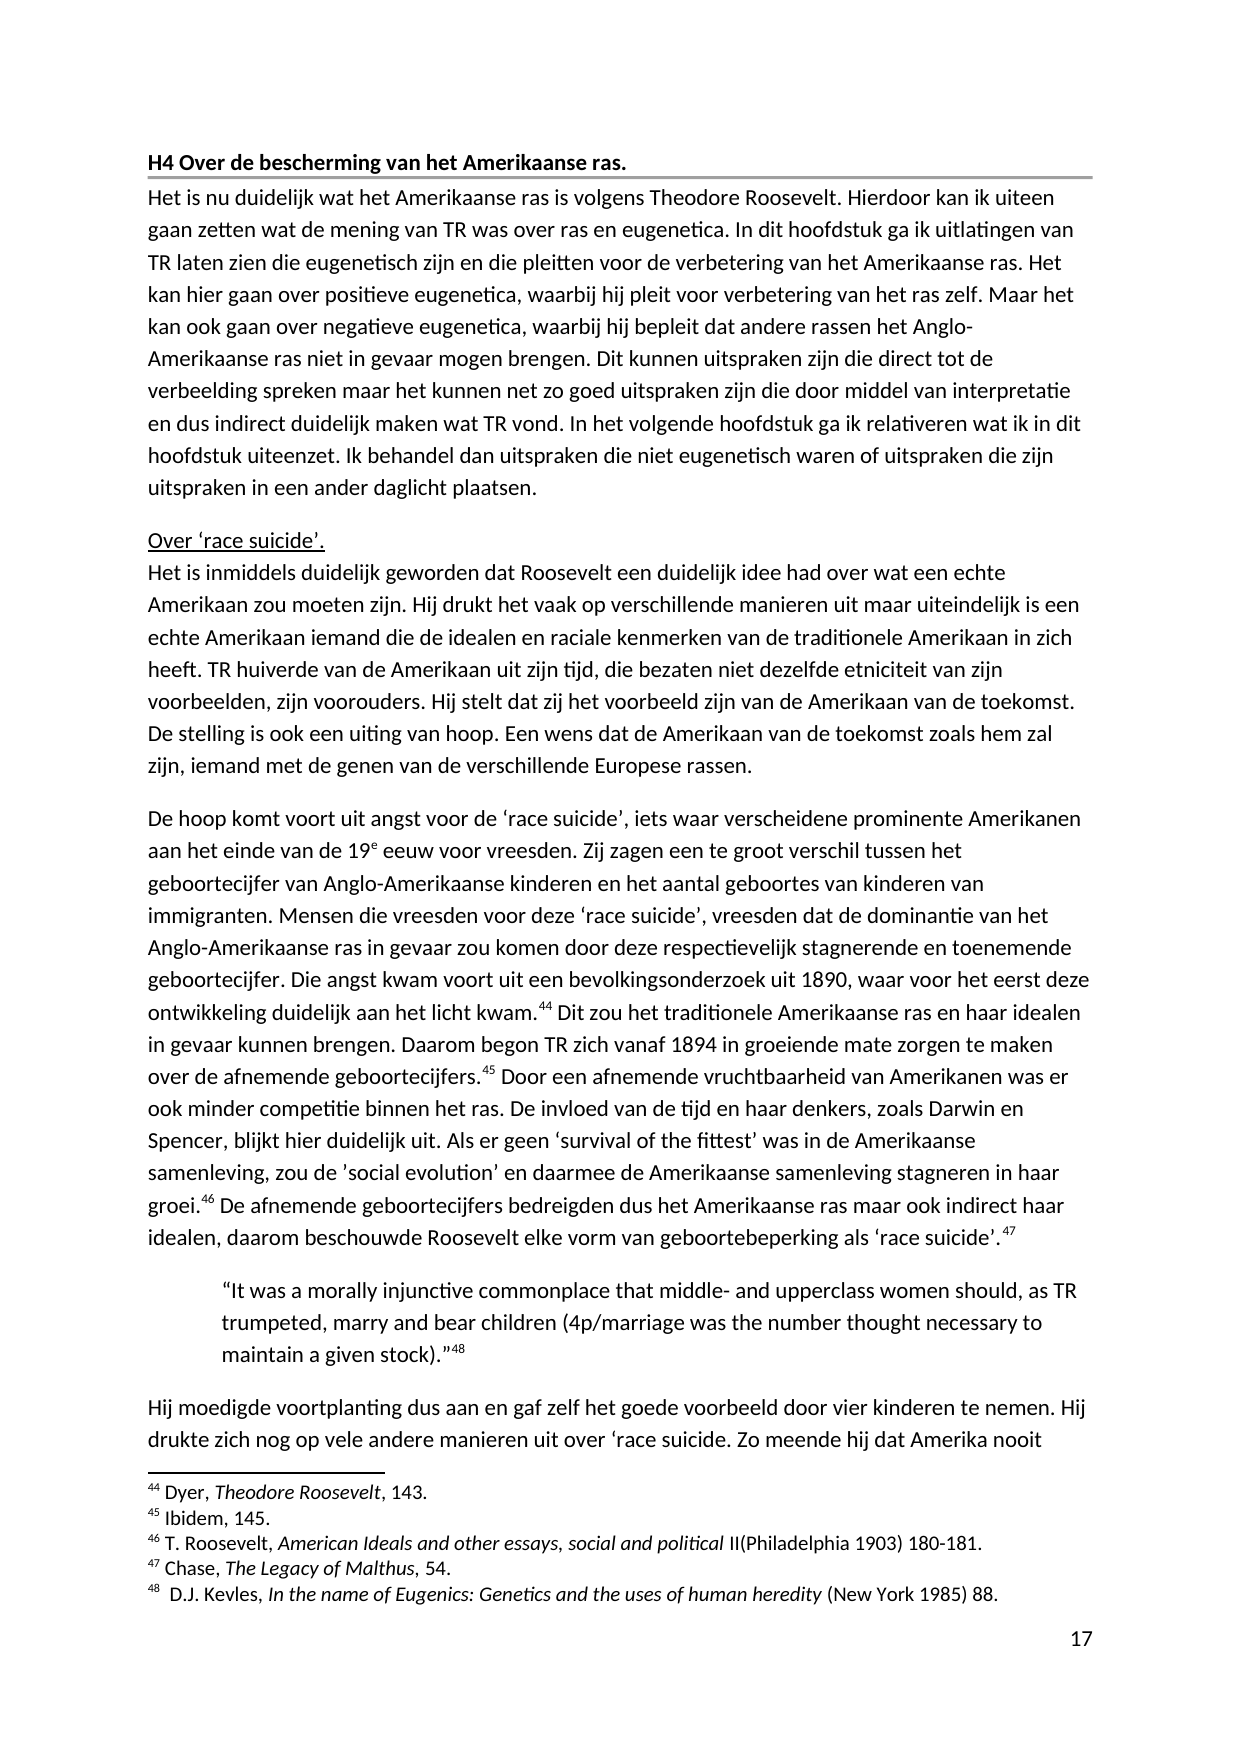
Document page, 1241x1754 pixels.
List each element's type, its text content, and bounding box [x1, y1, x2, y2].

text Over ‘race suicide’. Het is inmiddels duidelijk geworden dat Roosevelt een duidelijk idee had over wat een echte Amerikaan zou moeten zijn. Hij drukt het vaak op verschillende manieren uit maar uiteindelijk is een echte Amerikaan iemand die de idealen en raciale kenmerken van de traditionele Amerikaan in zich heeft. TR huiverde van de Amerikaan uit zijn tijd, die bezaten niet dezelfde etniciteit van zijn voorbeelden, zijn voorouders. Hij stelt dat zij het voorbeeld zijn van de Amerikaan van de toekomst. De stelling is ook een uiting van hoop. Een wens dat de Amerikaan van de toekomst zoals hem zal zijn, iemand met de genen van de verschillende Europese rassen. [148, 526, 1093, 779]
text “It was a morally injunctive commonplace that middle- and upperclass women should, as TR trumpeted, marry and bear children (4p/marriage was the number thought necessary to maintain a given stock).” [221, 1276, 1093, 1368]
text H4 Over de bescherming van het Amerikaanse ras. Het is nu duidelijk wat het Amerikaanse ras is volgens Theodore Roosevelt. Hierdoor kan ik uiteen gaan zetten wat de mening van TR was over ras en eugenetica. In dit hoofdstuk ga ik uitlatingen van TR laten zien die eugenetisch zijn en die pleitten voor de verbetering van het Amerikaanse ras. Het kan hier gaan over positieve eugenetica, waarbij hij pleit voor verbetering van het ras zelf. Maar het kan ook gaan over negatieve eugenetica, waarbij hij bepleit dat andere rassen het Anglo-Amerikaanse ras niet in gevaar mogen brengen. Dit kunnen uitspraken zijn die direct tot de verbeelding spreken maar het kunnen net zo goed uitspraken zijn die door middel van interpretatie en dus indirect duidelijk maken wat TR vond. In het volgende hoofdstuk ga ik relativeren wat ik in dit hoofdstuk uiteenzet. Ik behandel dan uitspraken die niet eugenetisch waren of uitspraken die zijn uitspraken in een ander daglicht plaatsen. [148, 180, 1093, 501]
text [148, 1393, 1093, 1453]
text De hoop komt voort uit angst voor de ‘race suicide’, iets waar verscheidene prominente Amerikanen aan het einde van de 19e eeuw voor vreesden. Zij zagen een te groot verschil tussen het geboortecijfer van Anglo-Amerikaanse kinderen en het aantal geboortes van kinderen van immigranten. Mensen die vreesden voor deze ‘race suicide’, vreesden dat de dominantie van het Anglo-Amerikaanse ras in gevaar zou komen door deze respectievelijk stagnerende en toenemende geboortecijfer. Die angst kwam voort uit een bevolkingsonderzoek uit 1890, waar voor het eerst deze ontwikkeling duidelijk aan het licht kwam. Dit zou het traditionele Amerikaanse ras en haar idealen in gevaar kunnen brengen. Daarom begon TR zich vanaf 1894 in groeiende mate zorgen te maken over de afnemende geboortecijfers. Door een afnemende vruchtbaarheid van Amerikanen was er ook minder competitie binnen het ras. De invloed van de tijd en haar denkers, zoals Darwin en Spencer, blijkt hier duidelijk uit. Als er geen ‘survival of the fittest’ was in de Amerikaanse samenleving, zou de ’social evolution’ en daarmee de Amerikaanse samenleving stagneren in haar groei. De afnemende geboortecijfers bedreigden dus het Amerikaanse ras maar ook indirect haar idealen, daarom beschouwde Roosevelt elke vorm van geboortebeperking als ‘race suicide’. [148, 804, 1093, 1251]
